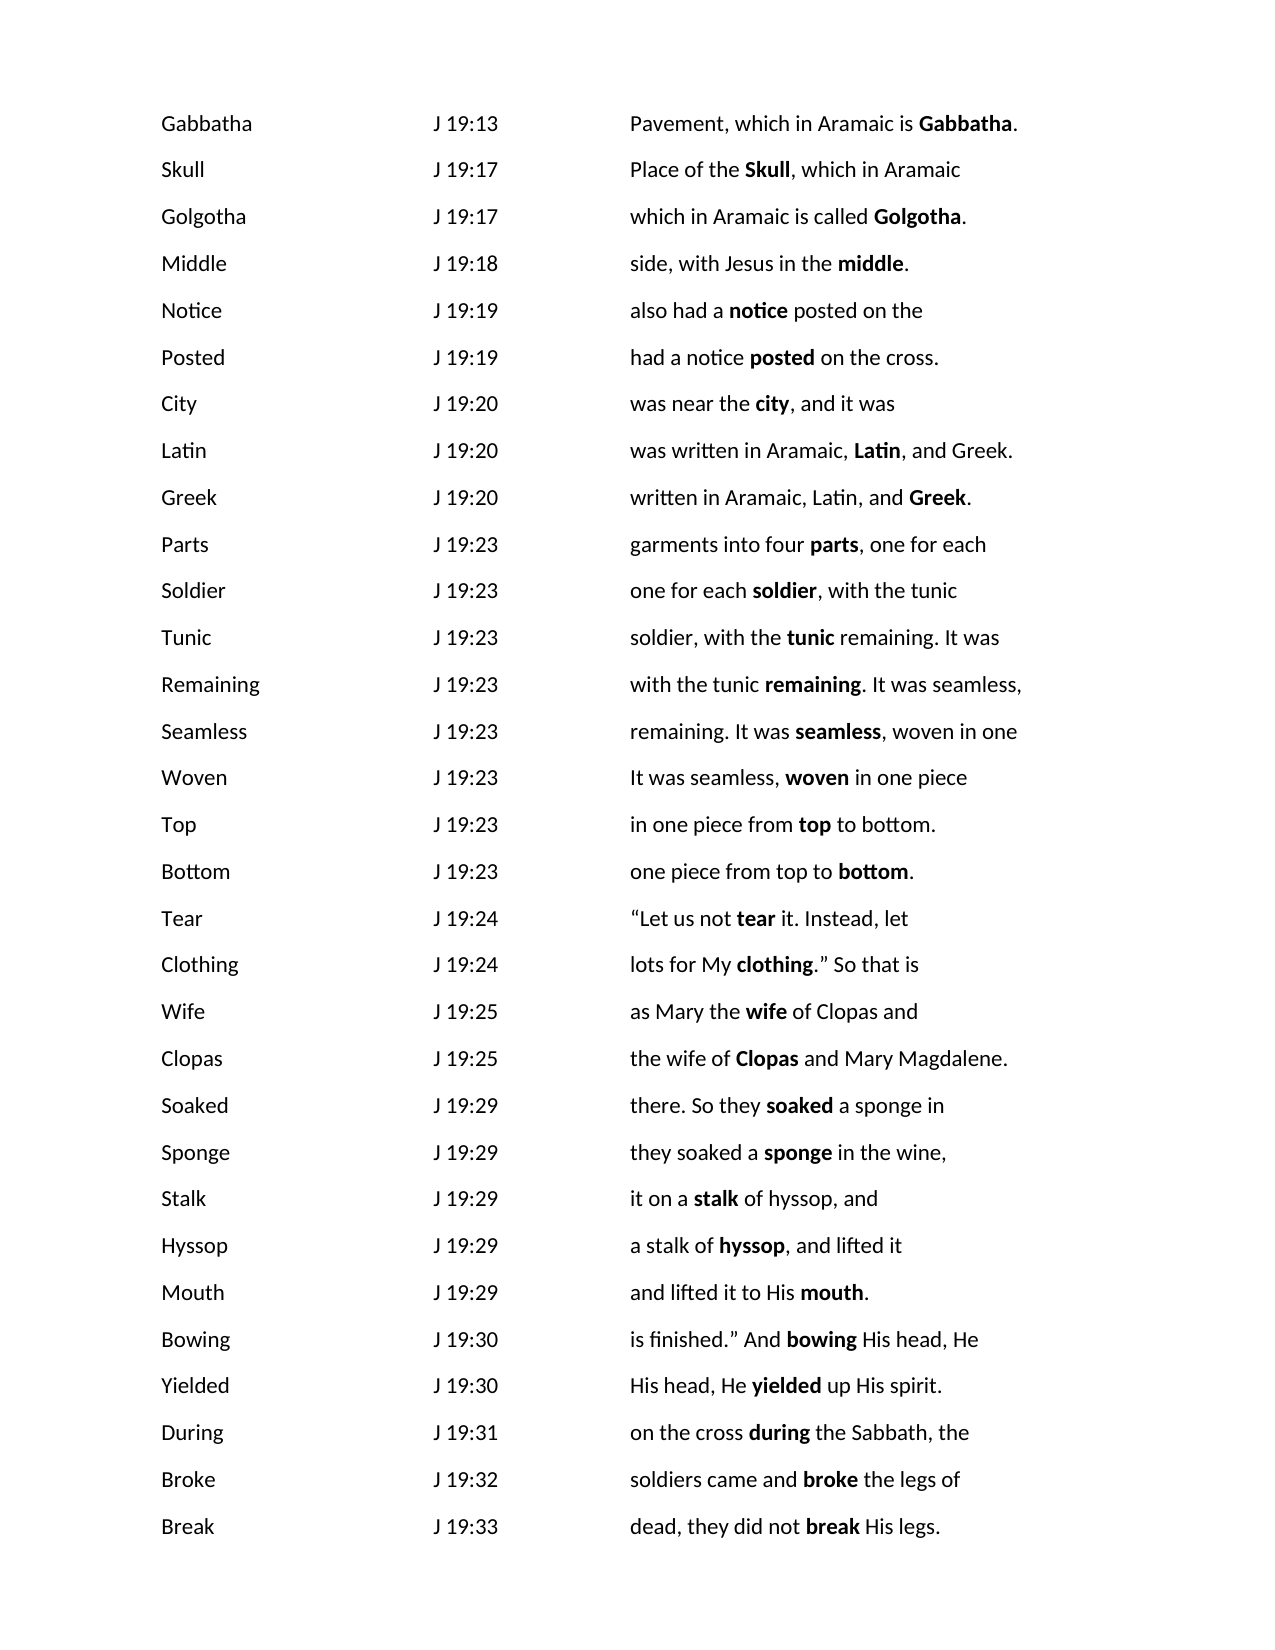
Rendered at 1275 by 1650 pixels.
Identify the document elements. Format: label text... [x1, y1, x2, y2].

table_cell During [150, 1400, 422, 1446]
table_cell Clothing [150, 932, 422, 979]
table_cell Skull [150, 137, 422, 183]
table_cell It was seamless, woven in one piece [619, 745, 1134, 792]
table_cell Middle [150, 230, 422, 277]
table_cell Bottom [150, 838, 422, 885]
table_cell J 19:20 [422, 464, 619, 511]
table_cell was near the city, and it was [619, 371, 1134, 417]
table_cell Parts [150, 511, 422, 558]
table_cell there. So they soaked a sponge in [619, 1072, 1134, 1119]
table_cell garments into four parts, one for each [619, 511, 1134, 558]
table_cell J 19:23 [422, 792, 619, 838]
table_cell Place of the Skull, which in Aramaic [619, 137, 1134, 183]
table_cell J 19:29 [422, 1213, 619, 1259]
table_cell Bowing [150, 1306, 422, 1353]
table_cell J 19:31 [422, 1400, 619, 1446]
table_cell also had a notice posted on the [619, 277, 1134, 324]
table_cell remaining. It was seamless, woven in one [619, 698, 1134, 745]
table_cell Wife [150, 979, 422, 1025]
table_cell one piece from top to bottom. [619, 838, 1134, 885]
table_cell J 19:29 [422, 1259, 619, 1306]
table_cell J 19:20 [422, 371, 619, 417]
table_cell J 19:30 [422, 1353, 619, 1399]
table_cell Stalk [150, 1166, 422, 1212]
table_cell Break [150, 1493, 422, 1540]
table_cell J 19:13 [422, 90, 619, 137]
table_cell Top [150, 792, 422, 838]
table_cell Posted [150, 324, 422, 371]
table_cell J 19:23 [422, 511, 619, 558]
table_cell in one piece from top to bottom. [619, 792, 1134, 838]
table_cell written in Aramaic, Latin, and Greek. [619, 464, 1134, 511]
table_cell J 19:23 [422, 698, 619, 745]
table_cell Notice [150, 277, 422, 324]
table_cell which in Aramaic is called Golgotha. [619, 184, 1134, 230]
table_cell His head, He yielded up His spirit. [619, 1353, 1134, 1399]
table_cell City [150, 371, 422, 417]
table_cell J 19:30 [422, 1306, 619, 1353]
table_cell lots for My clothing.” So that is [619, 932, 1134, 979]
table_cell Sponge [150, 1119, 422, 1166]
table_cell side, with Jesus in the middle. [619, 230, 1134, 277]
table_cell Soldier [150, 558, 422, 604]
table_cell is finished.” And bowing His head, He [619, 1306, 1134, 1353]
table_cell Clopas [150, 1025, 422, 1072]
table_cell J 19:23 [422, 651, 619, 698]
table_cell one for each soldier, with the tunic [619, 558, 1134, 604]
table_cell Golgotha [150, 184, 422, 230]
table_cell Tear [150, 885, 422, 932]
table_cell J 19:29 [422, 1166, 619, 1212]
table_cell had a notice posted on the cross. [619, 324, 1134, 371]
table_cell Soaked [150, 1072, 422, 1119]
table_cell dead, they did not break His legs. [619, 1493, 1134, 1540]
table_cell J 19:29 [422, 1119, 619, 1166]
table_cell it on a stalk of hyssop, and [619, 1166, 1134, 1212]
table_cell J 19:23 [422, 558, 619, 604]
table_cell a stalk of hyssop, and lifted it [619, 1213, 1134, 1259]
table_cell “Let us not tear it. Instead, let [619, 885, 1134, 932]
table_cell and lifted it to His mouth. [619, 1259, 1134, 1306]
table_cell J 19:24 [422, 885, 619, 932]
table_cell J 19:23 [422, 838, 619, 885]
table_cell Greek [150, 464, 422, 511]
table_cell they soaked a sponge in the wine, [619, 1119, 1134, 1166]
table_cell J 19:19 [422, 324, 619, 371]
table_cell Woven [150, 745, 422, 792]
table_cell Hyssop [150, 1213, 422, 1259]
table_cell J 19:33 [422, 1493, 619, 1540]
table_cell J 19:17 [422, 137, 619, 183]
table_cell as Mary the wife of Clopas and [619, 979, 1134, 1025]
table_cell J 19:29 [422, 1072, 619, 1119]
table_cell Latin [150, 418, 422, 464]
table_cell J 19:24 [422, 932, 619, 979]
table_cell Pavement, which in Aramaic is Gabbatha. [619, 90, 1134, 137]
table_cell Broke [150, 1446, 422, 1493]
table_cell Seamless [150, 698, 422, 745]
table_cell the wife of Clopas and Mary Magdalene. [619, 1025, 1134, 1072]
table_cell Mouth [150, 1259, 422, 1306]
table_cell soldiers came and broke the legs of [619, 1446, 1134, 1493]
table_cell J 19:25 [422, 979, 619, 1025]
table_cell Yielded [150, 1353, 422, 1399]
table_cell was written in Aramaic, Latin, and Greek. [619, 418, 1134, 464]
table_cell Tunic [150, 605, 422, 651]
table_cell J 19:18 [422, 230, 619, 277]
table_cell J 19:23 [422, 605, 619, 651]
table_cell J 19:19 [422, 277, 619, 324]
table_cell J 19:25 [422, 1025, 619, 1072]
table_cell J 19:17 [422, 184, 619, 230]
table_cell J 19:23 [422, 745, 619, 792]
table_cell soldier, with the tunic remaining. It was [619, 605, 1134, 651]
table_cell Remaining [150, 651, 422, 698]
table_cell Gabbatha [150, 90, 422, 137]
table_cell with the tunic remaining. It was seamless, [619, 651, 1134, 698]
table_cell J 19:32 [422, 1446, 619, 1493]
table_cell on the cross during the Sabbath, the [619, 1400, 1134, 1446]
table_cell J 19:20 [422, 418, 619, 464]
